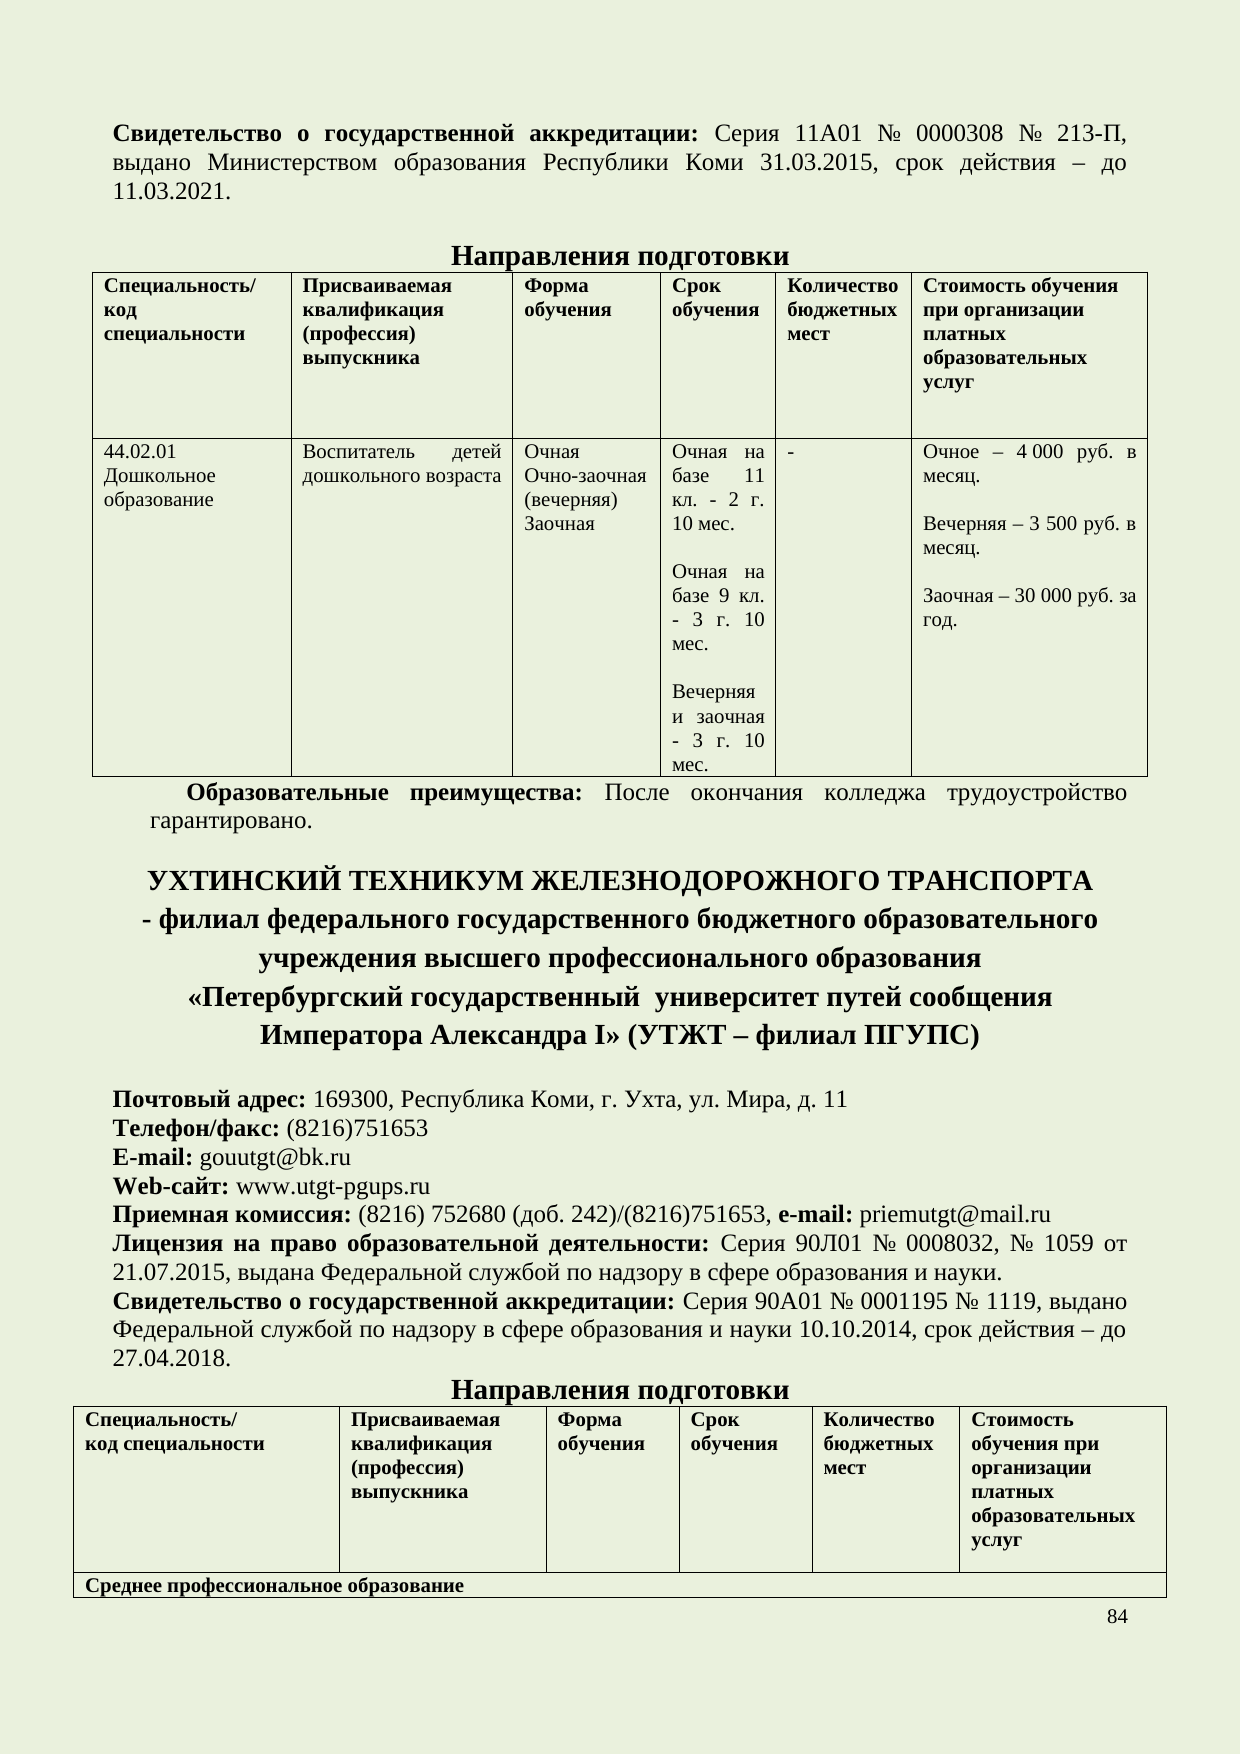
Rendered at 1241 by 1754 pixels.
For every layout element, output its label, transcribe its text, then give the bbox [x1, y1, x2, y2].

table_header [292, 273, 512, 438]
text - филиал федерального государственного бюджетного образовательного учреждения высшего профессионального образования [112, 902, 1128, 974]
text Свидетельство о государственной аккредитации: Серия 11А01 № 0000308 № 213-П, выдано Министерством образования Республики Коми 31.03.2015, срок действия – до 11.03.2021. [112, 118, 1128, 204]
text Web-сайт: www.utgt-pgups.ru [112, 1171, 1128, 1199]
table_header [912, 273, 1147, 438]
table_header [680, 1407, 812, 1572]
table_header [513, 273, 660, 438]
text Почтовый адрес: 169300, Республика Коми, г. Ухта, ул. Мира, д. 11 [112, 1084, 1128, 1113]
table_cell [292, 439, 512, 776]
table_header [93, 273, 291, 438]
text Телефон/факс: (8216)751653 [112, 1113, 1128, 1142]
text УХТИНСКИЙ ТЕХНИКУМ ЖЕЛЕЗНОДОРОЖНОГО ТРАНСПОРТА [112, 863, 1128, 897]
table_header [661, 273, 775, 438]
text Направления подготовки [112, 238, 1128, 272]
list Лицензия на право образовательной деятельности: Серия 90Л01 № 0008032, № 1059 от 21.07.2015, выдана Федеральной службой по надзору в сфере образования и науки. [112, 1228, 1128, 1286]
text Свидетельство о государственной аккредитации: Серия 90А01 № 0001195 № 1119, выдано Федеральной службой по надзору в сфере образования и науки 10.10.2014, срок действия – до 27.04.2018. [112, 1286, 1128, 1372]
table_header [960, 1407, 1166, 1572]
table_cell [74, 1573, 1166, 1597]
text E-mail: gouutgt@bk.ru [112, 1142, 1128, 1171]
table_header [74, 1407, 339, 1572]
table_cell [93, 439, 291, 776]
text «Петербургский государственный университет путей сообщения [112, 979, 1128, 1012]
text Императора Александра I» (УТЖТ – филиал ПГУПС) [112, 1017, 1128, 1051]
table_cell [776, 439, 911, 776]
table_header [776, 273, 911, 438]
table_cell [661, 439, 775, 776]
text Приемная комиссия: (8216) 752680 (доб. 242)/(8216)751653, e-mail: priemutgt@mail.ru [112, 1199, 1128, 1228]
text Направления подготовки [112, 1372, 1128, 1406]
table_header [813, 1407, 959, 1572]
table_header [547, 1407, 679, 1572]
text Образовательные преимущества: После окончания колледжа трудоустройство гарантировано. [150, 777, 1128, 834]
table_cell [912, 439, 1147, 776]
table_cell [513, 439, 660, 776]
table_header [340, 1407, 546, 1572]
